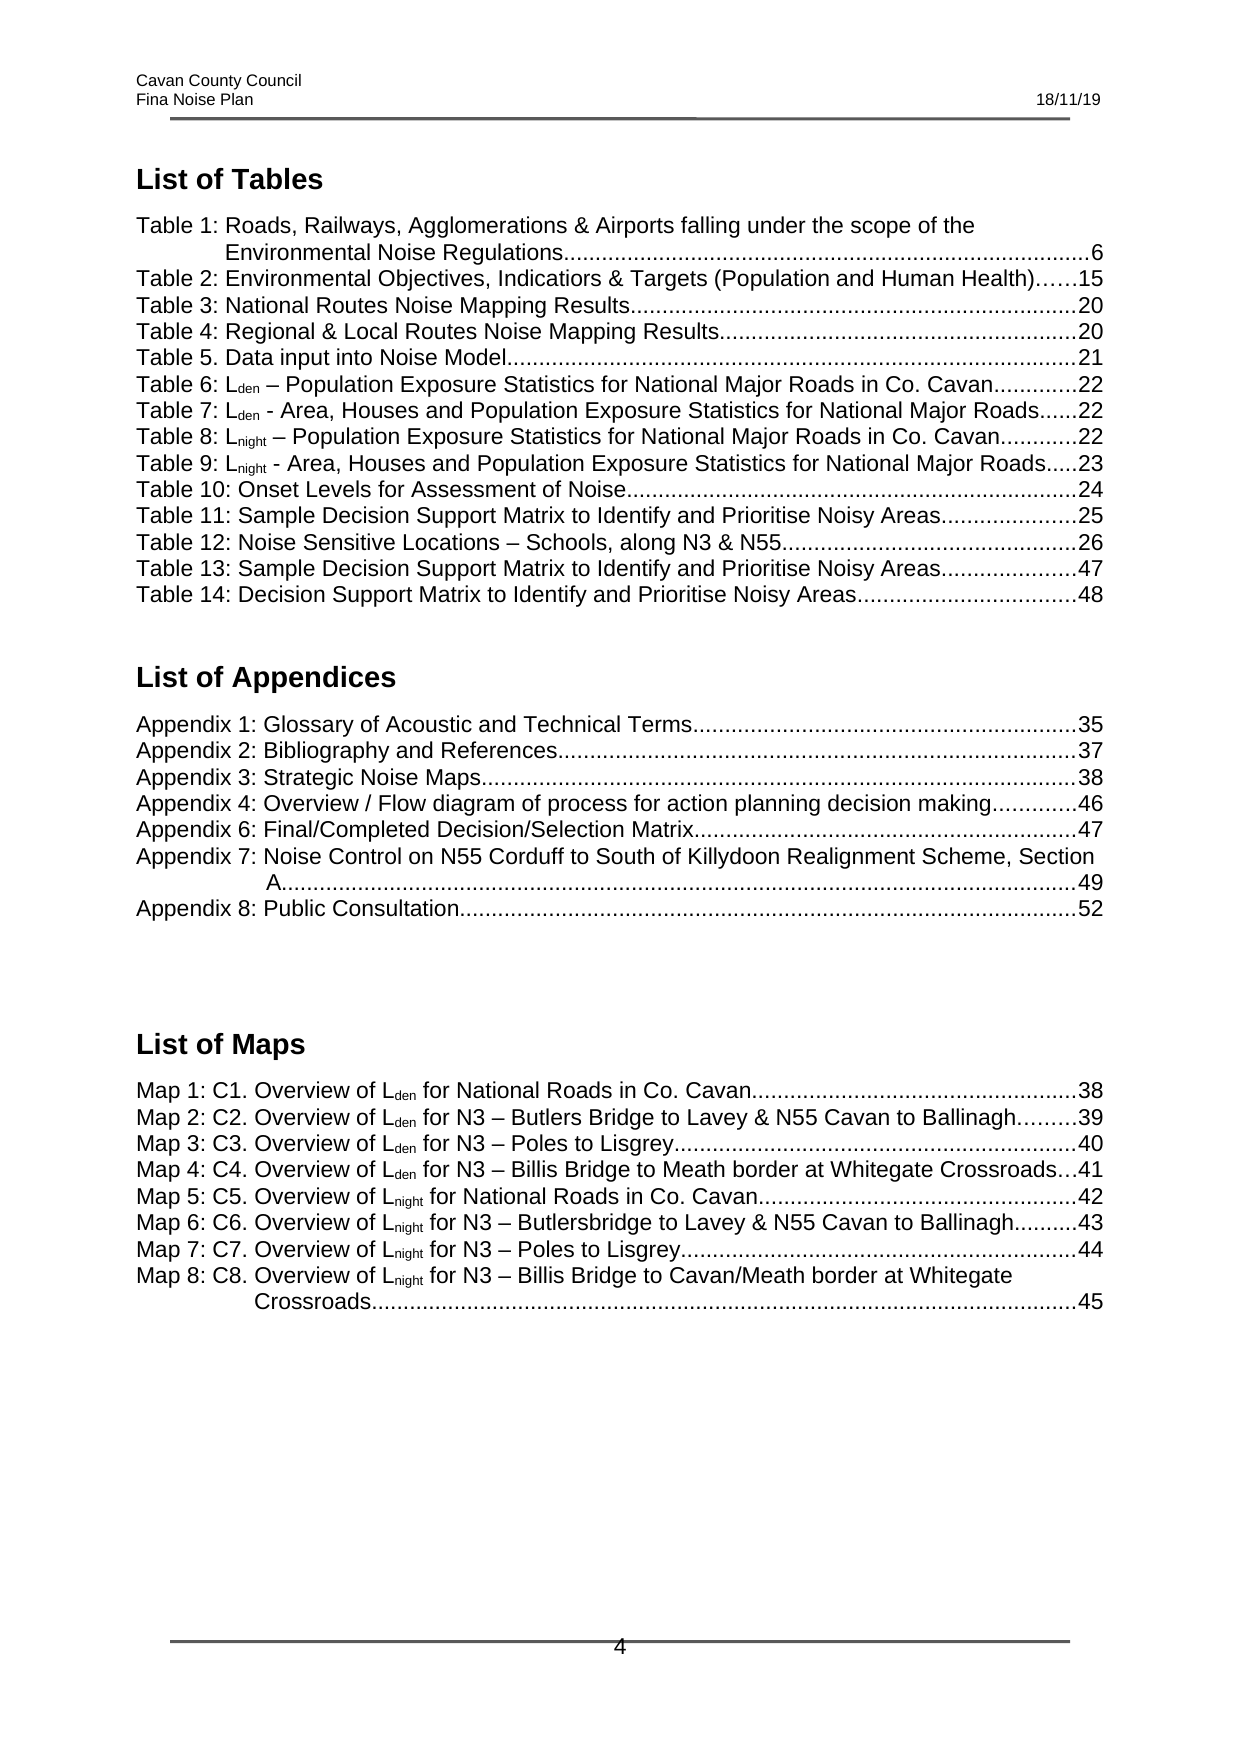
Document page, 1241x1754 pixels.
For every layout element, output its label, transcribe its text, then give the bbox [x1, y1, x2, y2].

text Table 1: Roads, Railways, Agglomerations & Airports falling under the scope of the Environmental Noise Regulations 6 [136, 212, 1104, 265]
text Map 2: C2. Overview of Lden for N3 – Butlers Bridge to Lavey & N55 Cavan to Ballinagh 39 [136, 1104, 1104, 1130]
text Appendix 1: Glossary of Acoustic and Technical Terms 35 [136, 711, 1104, 737]
text Table 11: Sample Decision Support Matrix to Identify and Prioritise Noisy Areas 25 [136, 502, 1104, 529]
text Map 1: C1. Overview of Lden for National Roads in Co. Cavan 38 [136, 1077, 1104, 1104]
text Table 13: Sample Decision Support Matrix to Identify and Prioritise Noisy Areas 47 [136, 555, 1104, 581]
text Table 14: Decision Support Matrix to Identify and Prioritise Noisy Areas 48 [136, 581, 1104, 608]
text Map 4: C4. Overview of Lden for N3 – Billis Bridge to Meath border at Whitegate Crossroads 41 [136, 1156, 1104, 1183]
text Appendix 7: Noise Control on N55 Corduff to South of Killydoon Realignment Scheme, Section A 49 [136, 843, 1104, 895]
text List of Tables [136, 162, 1104, 196]
text Appendix 8: Public Consultation 52 [136, 895, 1104, 922]
text Table 8: Lnight – Population Exposure Statistics for National Major Roads in Co. Cavan 22 [136, 423, 1104, 450]
text Appendix 4: Overview / Flow diagram of process for action planning decision making 46 [136, 790, 1104, 816]
text Table 9: Lnight - Area, Houses and Population Exposure Statistics for National Major Roads 23 [136, 450, 1104, 476]
text Table 7: Lden - Area, Houses and Population Exposure Statistics for National Major Roads 22 [136, 397, 1104, 423]
text Table 2: Environmental Objectives, Indicatiors & Targets (Population and Human Health) 15 [136, 265, 1104, 292]
text Map 7: C7. Overview of Lnight for N3 – Poles to Lisgrey 44 [136, 1236, 1104, 1262]
text Table 5. Data input into Noise Model 21 [136, 344, 1104, 371]
text Appendix 3: Strategic Noise Maps 38 [136, 763, 1104, 790]
text Table 6: Lden – Population Exposure Statistics for National Major Roads in Co. Cavan 22 [136, 371, 1104, 397]
text Map 3: C3. Overview of Lden for N3 – Poles to Lisgrey 40 [136, 1130, 1104, 1156]
text Table 4: Regional & Local Routes Noise Mapping Results 20 [136, 318, 1104, 344]
text Table 12: Noise Sensitive Locations – Schools, along N3 & N55 26 [136, 529, 1104, 555]
text Map 5: C5. Overview of Lnight for National Roads in Co. Cavan 42 [136, 1183, 1104, 1209]
text List of Maps [136, 1027, 1104, 1061]
text List of Appendices [136, 661, 1104, 694]
text Map 8: C8. Overview of Lnight for N3 – Billis Bridge to Cavan/Meath border at Whitegate Crossroads 45 [136, 1262, 1104, 1314]
text Appendix 6: Final/Completed Decision/Selection Matrix 47 [136, 816, 1104, 843]
text Appendix 2: Bibliography and References 37 [136, 737, 1104, 763]
text Table 10: Onset Levels for Assessment of Noise 24 [136, 476, 1104, 502]
text Table 3: National Routes Noise Mapping Results 20 [136, 292, 1104, 318]
text Map 6: C6. Overview of Lnight for N3 – Butlersbridge to Lavey & N55 Cavan to Ballinagh 43 [136, 1209, 1104, 1236]
